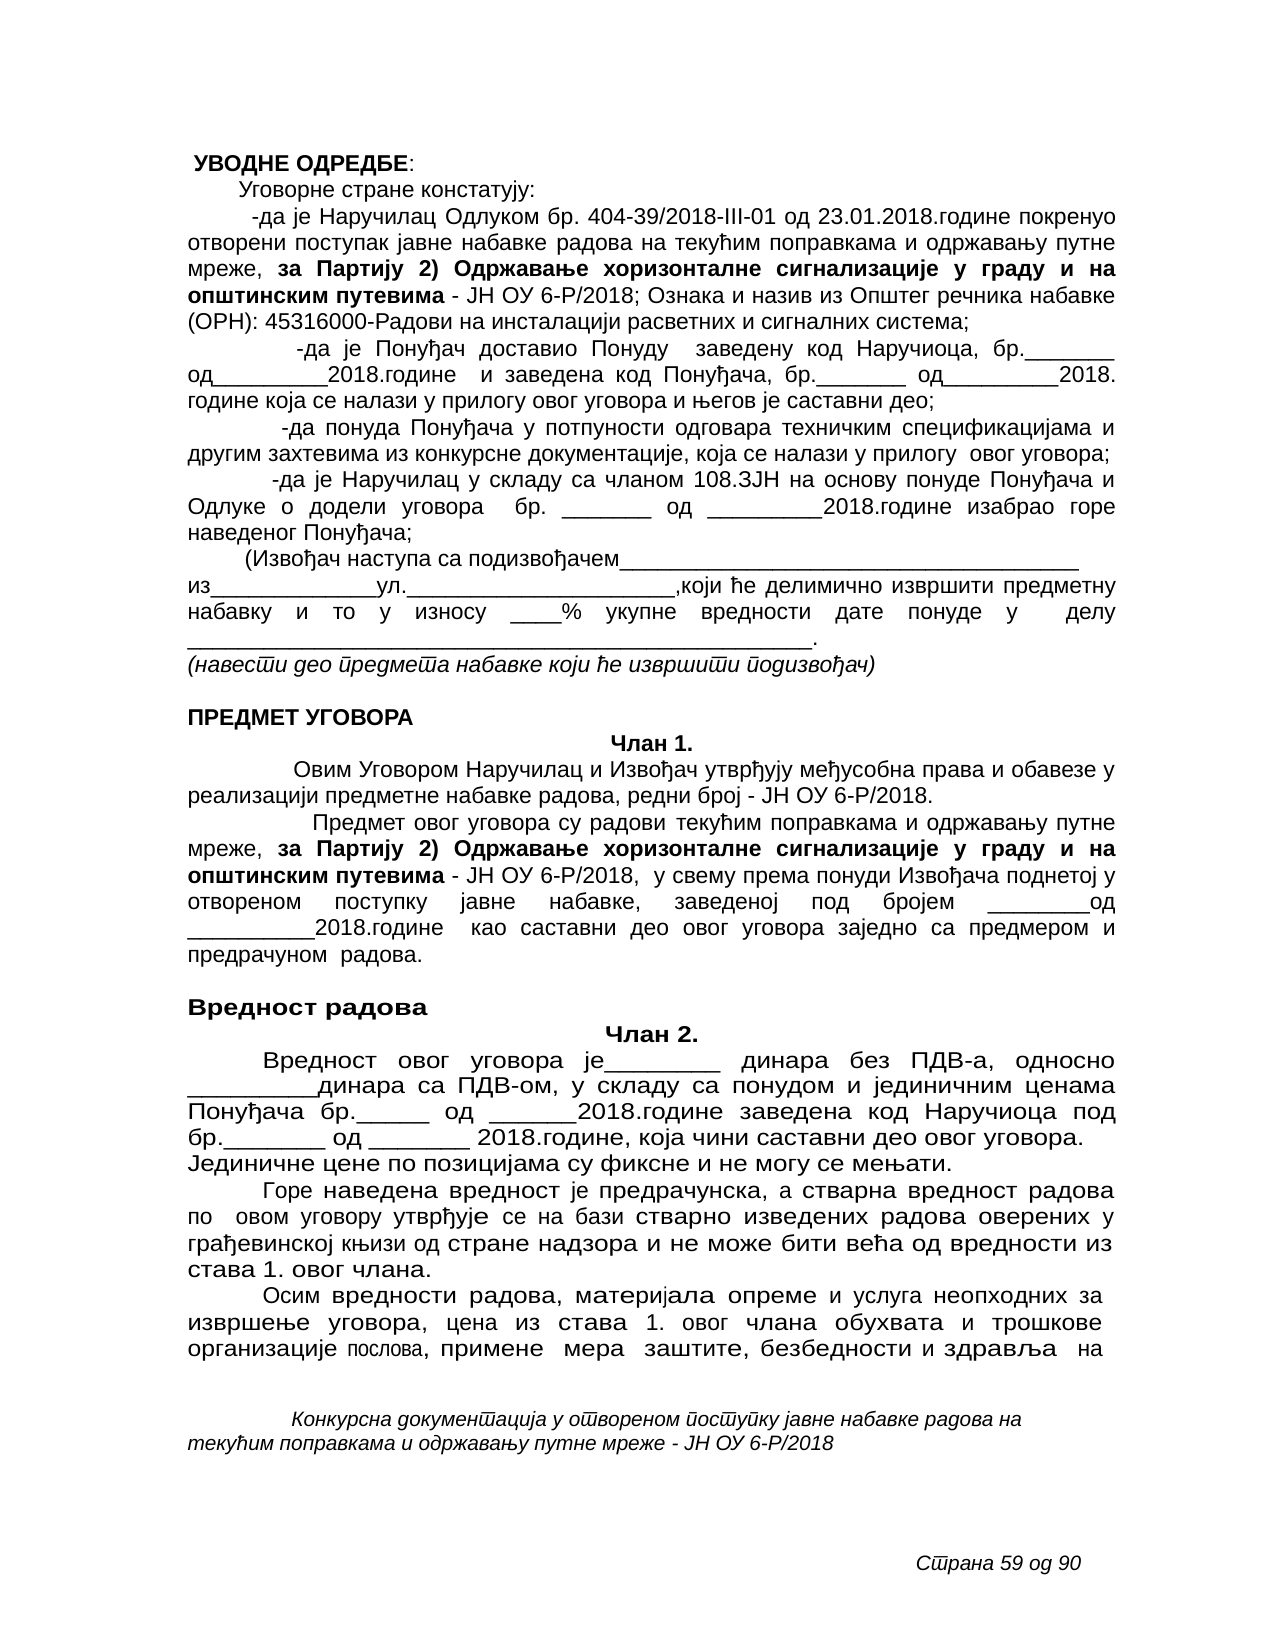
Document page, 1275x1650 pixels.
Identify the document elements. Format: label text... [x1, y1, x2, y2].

text Уговорне стране констатују: [187, 176, 1116, 203]
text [187, 1282, 1103, 1361]
text -да понуда Понуђача у потпуности одговара техничким спецификацијама и другим захтевима из конкурсне документације, која се налази у прилогу овог уговора; [187, 413, 1116, 466]
text -да је Понуђач доставио Понуду заведену код Наручиоца, бр._______ од_________2018.године и заведена код Понуђача, бр._______ од_________2018. године која се налази у прилогу овог уговора и његов је саставни део; [187, 334, 1116, 413]
text из_____________ул._____________________,који ће делимично извршити предметну набавку и то у износу ____% укупне вредности дате понуде у делу _________________________________________________. [187, 572, 1116, 651]
text Овим Уговором Наручилац и Извођач утврђују међусобна права и обавезе у реализацији предметне набавке радова, редни број - ЈН ОУ 6-Р/2018. [187, 756, 1116, 809]
text Вредност овог уговора је________ динара без ПДВ-а, односно _________динара са ПДВ-ом, у складу са понудом и јединичним ценама Понуђача бр._____ од ______2018.године заведена код Наручиоца под бр._______ од _______ 2018.године, која чини саставни део овог уговора. [187, 1046, 1116, 1149]
text (Извођач наступа са подизвођачем____________________________________ [187, 545, 1116, 572]
text (навести део предмета набавке који ће извршити подизвођач) [187, 651, 1116, 677]
text -да је Наручилац у складу са чланом 108.ЗЈН на основу понуде Понуђача и Одлуке о додели уговора бр. _______ од _________2018.године изабрао горе наведеног Понуђача; [187, 466, 1116, 545]
text Члан 2. [187, 1021, 1116, 1046]
text УВОДНЕ ОДРЕДБЕ: [187, 150, 1116, 176]
text Јединичне цене по позицијама су фиксне и не могу се мењати. [187, 1149, 1116, 1177]
text Вредност радова [187, 994, 1114, 1021]
text Члан 1. [187, 730, 1116, 756]
text Горе наведена вредност је предрачунска, а стварна вредност радова по овом уговору утврђује се на бази стварно изведених радова оверених у грађевинској књизи од стране надзора и не може бити већа од вредности из става 1. овог члана. [187, 1177, 1114, 1282]
text -да је Наручилац Одлуком бр. 404-39/2018-III-01 од 23.01.2018.године покренуо oтворени поступак јавне набавке радова на текућим поправкама и одржавању путне мреже, за Партију 2) Одржавање хоризонталне сигнализације у граду и на општинским путевима - ЈН ОУ 6-Р/2018; Ознака и назив из Општег речника набавке (ОРН): 45316000-Радови на инсталацији расветних и сигналних система; [187, 203, 1116, 334]
text Предмет овог уговора су радови текућим поправкама и одржавању путне мреже, за Партију 2) Одржавање хоризонталне сигнализације у граду и на општинским путевима - ЈН ОУ 6-Р/2018, у свему према понуди Извођача поднетој у отвореном поступку јавне набавке, заведеној под бројем ________од __________2018.године као саставни део овог уговора заједно са предмером и предрачуном радова. [187, 809, 1116, 967]
text ПРЕДМЕТ УГОВОРА [187, 703, 1116, 730]
